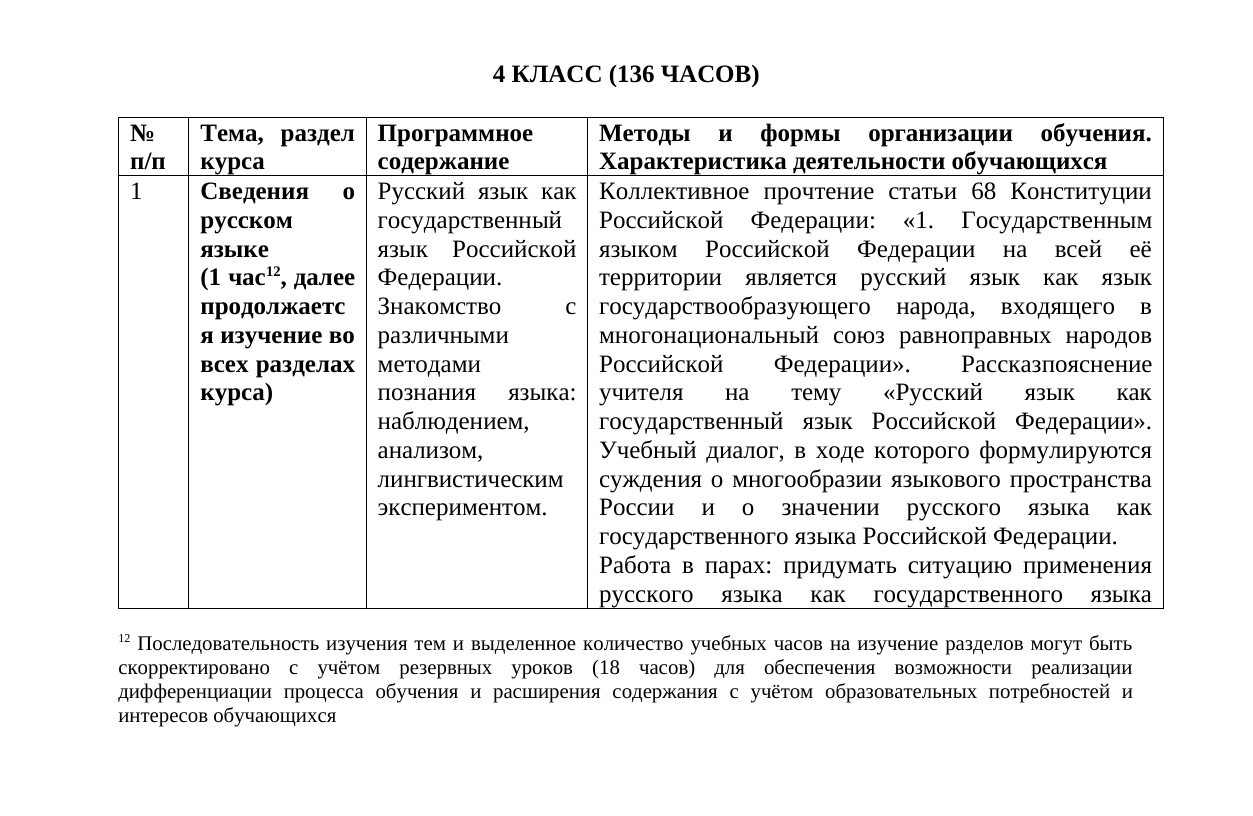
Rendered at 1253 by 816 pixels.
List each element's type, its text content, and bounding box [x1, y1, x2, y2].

table_header № п/п [119, 118, 188, 175]
subtitle 4 КЛАСС (136 ЧАСОВ) [118, 59, 1134, 88]
table_header Методы и формы организации обучения. Характеристика деятельности обучающихся [588, 118, 1163, 175]
table_cell 1 [119, 176, 188, 607]
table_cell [189, 176, 366, 607]
table_header Программное содержание [367, 118, 587, 175]
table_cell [588, 176, 1163, 607]
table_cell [367, 176, 587, 607]
table_header Тема, раздел курса [189, 118, 366, 175]
